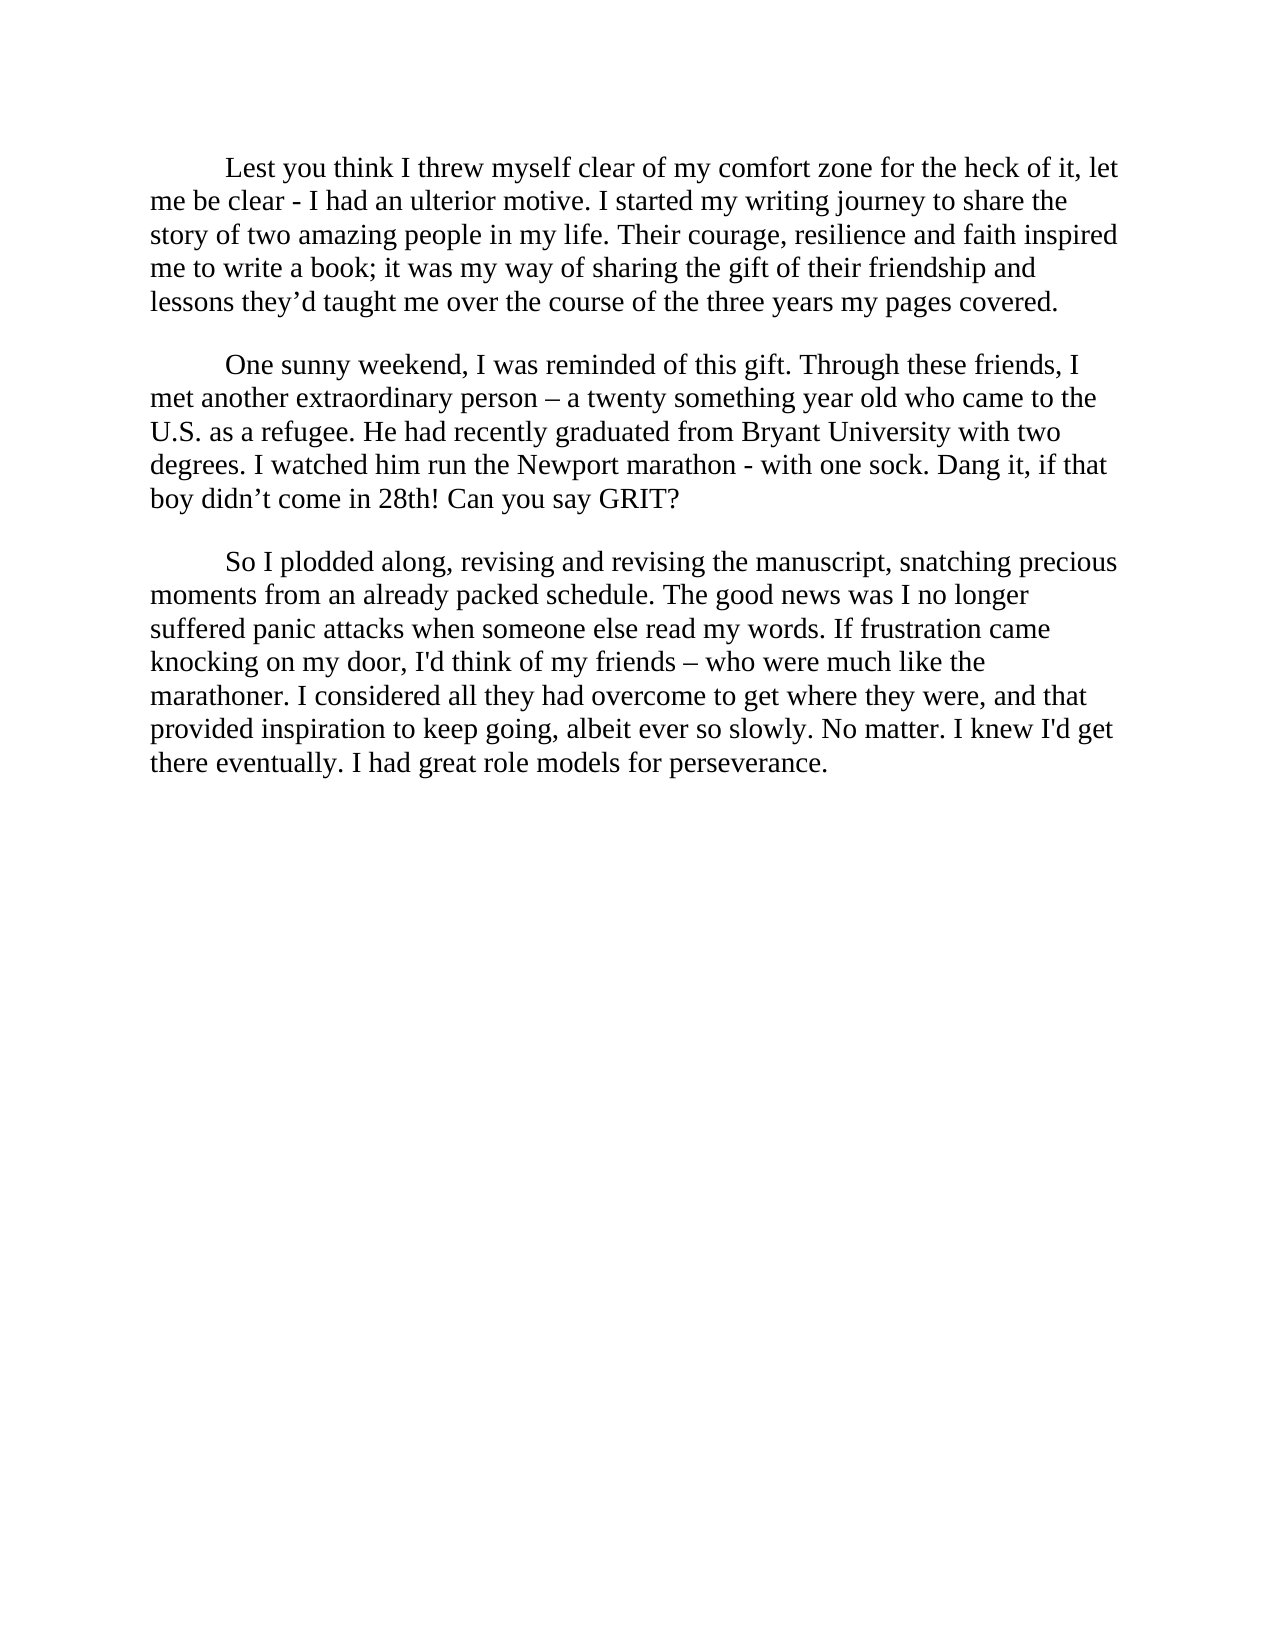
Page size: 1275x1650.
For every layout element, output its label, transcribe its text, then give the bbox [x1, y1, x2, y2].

text Lest you think I threw myself clear of my comfort zone for the heck of it, let me be clear - I had an ulterior motive. I started my writing journey to share the story of two amazing people in my life. Their courage, resilience and faith inspired me to write a book; it was my way of sharing the gift of their friendship and lessons they’d taught me over the course of the three years my pages covered. [150, 150, 1125, 318]
text One sunny weekend, I was reminded of this gift. Through these friends, I met another extraordinary person – a twenty something year old who came to the U.S. as a refugee. He had recently graduated from Bryant University with two degrees. I watched him run the Newport marathon - with one sock. Dang it, if that boy didn’t come in 28th! Can you say GRIT? [150, 347, 1125, 514]
text So I plodded along, revising and revising the manuscript, snatching precious moments from an already packed schedule. The good news was I no longer suffered panic attacks when someone else read my words. If frustration came knocking on my door, I'd think of my friends – who were much like the marathoner. I considered all they had overcome to get where they were, and that provided inspiration to keep going, albeit ever so slowly. No matter. I knew I'd get there eventually. I had great role models for perseverance. [150, 544, 1125, 778]
